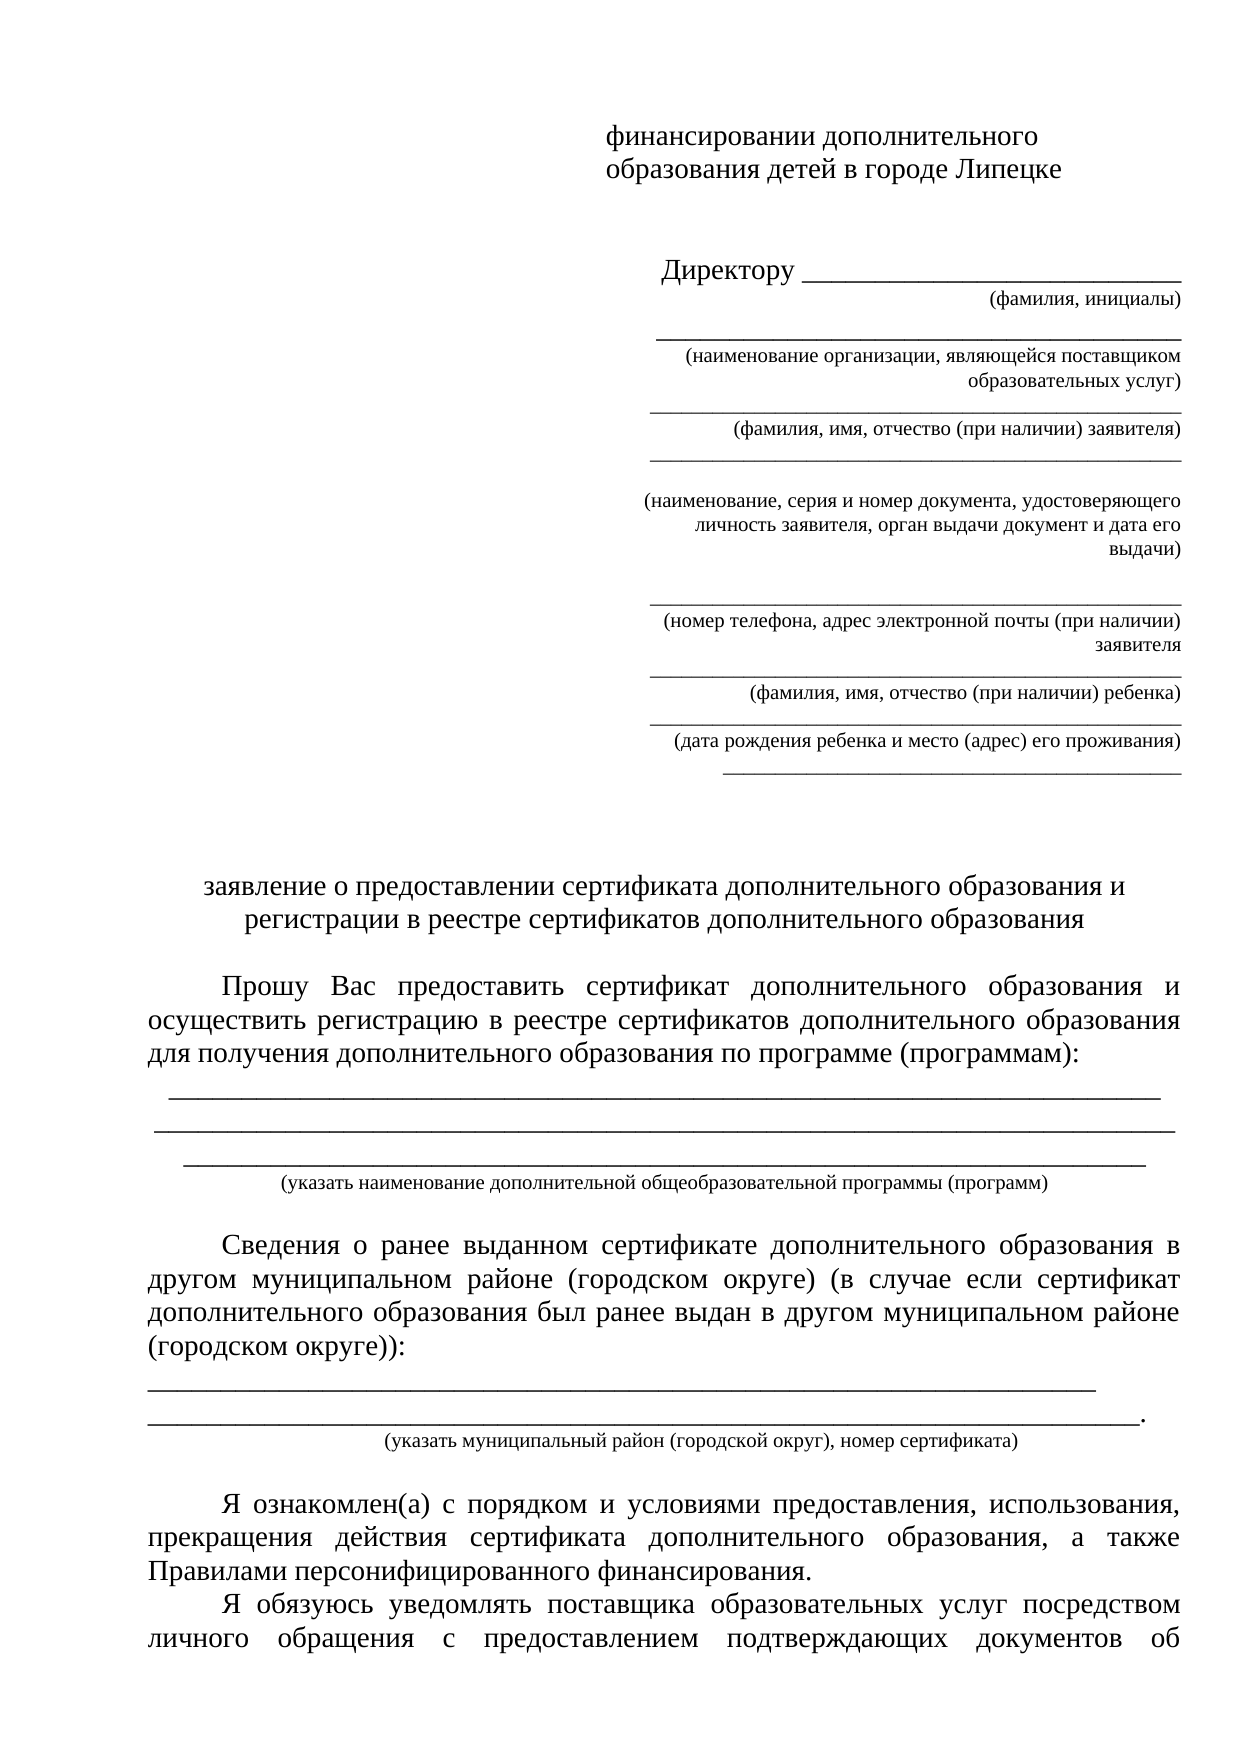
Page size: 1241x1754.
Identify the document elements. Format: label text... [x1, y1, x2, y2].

text Сведения о ранее выданном сертификате дополнительного образования в другом муниципальном районе (городском округе) (в случае если сертификат дополнительного образования был ранее выдан в другом муниципальном районе (городском округе)): [148, 1227, 1181, 1361]
text Прошу Вас предоставить сертификат дополнительного образования и осуществить регистрацию в реестре сертификатов дополнительного образования для получения дополнительного образования по программе (программам): [148, 968, 1181, 1069]
text заявителя [606, 632, 1181, 656]
text ___________________________________________________ [606, 656, 1181, 680]
text Я ознакомлен(а) с порядком и условиями предоставления, использования, прекращения действия сертификата дополнительного образования, а также Правилами персонифицированного финансирования. [148, 1486, 1181, 1587]
text ___________________________________________________ [606, 584, 1181, 608]
text (дата рождения ребенка и место (адрес) его проживания) [606, 728, 1181, 752]
text образовательных услуг) [606, 367, 1181, 392]
text выдачи) [606, 536, 1181, 560]
text ___________________________________________________ [606, 392, 1181, 416]
text (фамилия, инициалы) [606, 286, 1181, 310]
text личность заявителя, орган выдачи документ и дата его [576, 512, 1181, 536]
text _________________________________________________________________ [148, 1361, 1181, 1395]
text (фамилия, имя, отчество (при наличии) заявителя) [606, 416, 1181, 440]
text ____________________________________________________________________. [148, 1395, 1181, 1428]
text (наименование организации, являющейся поставщиком [606, 343, 1181, 367]
text (фамилия, имя, отчество (при наличии) ребенка) [606, 680, 1181, 704]
text заявление о предоставлении сертификата дополнительного образования и регистрации в реестре сертификатов дополнительного образования [148, 868, 1181, 935]
text (номер телефона, адрес электронной почты (при наличии) [606, 608, 1181, 632]
text финансировании дополнительного образования детей в городе Липецке [606, 118, 1181, 185]
text ____________________________________ [606, 310, 1181, 343]
text ___________________________________________________ [606, 440, 1181, 464]
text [148, 1587, 1181, 1654]
text (наименование, серия и номер документа, удостоверяющего [606, 488, 1181, 512]
text Директору __________________________ [606, 252, 1181, 286]
text (указать муниципальный район (городской округ), номер сертификата) [148, 1428, 1181, 1452]
text ____________________________________________ [606, 752, 1181, 777]
text ___________________________________________________ [606, 704, 1181, 728]
text ____________________________________________________________________ ________________________________________________________________________________________________________________________________________ (указать наименование дополнительной общеобразовательной программы (программ) [148, 1069, 1181, 1194]
